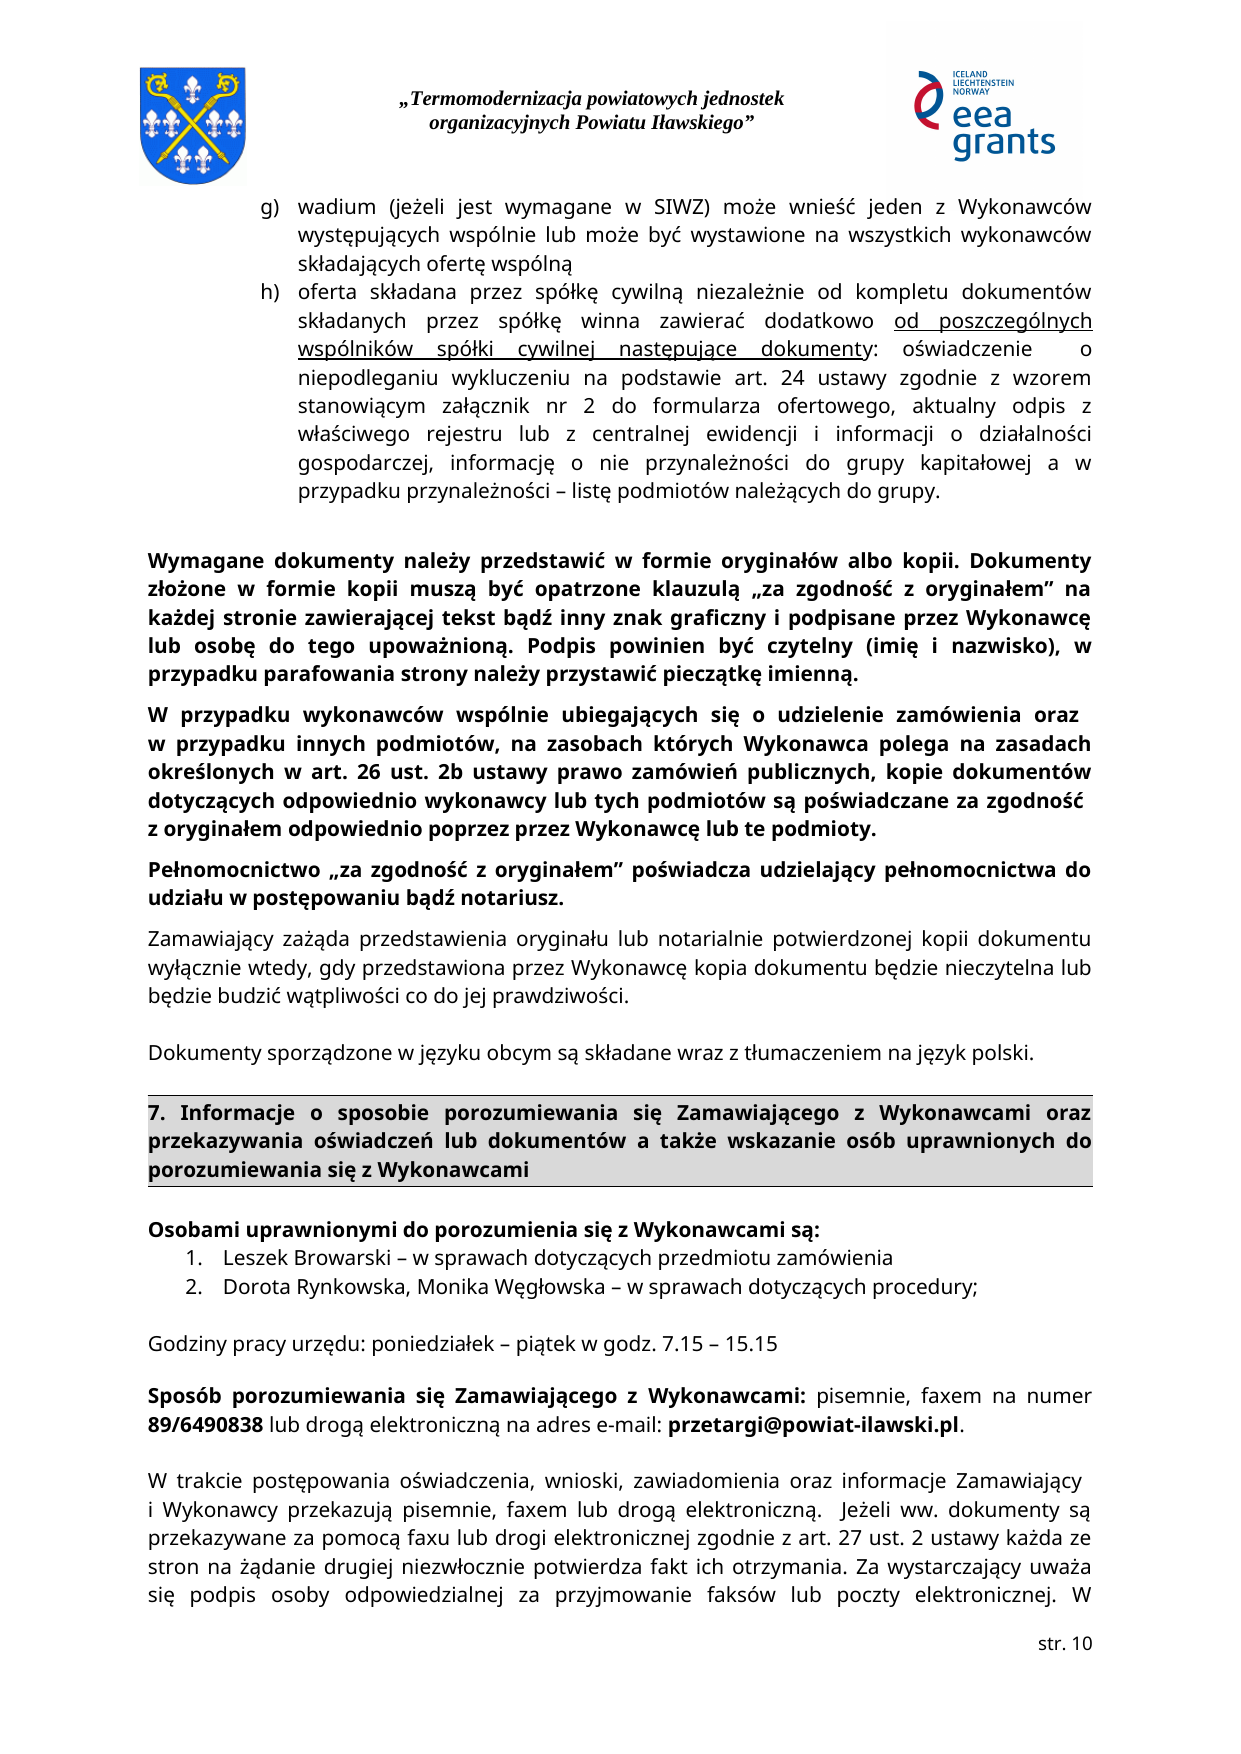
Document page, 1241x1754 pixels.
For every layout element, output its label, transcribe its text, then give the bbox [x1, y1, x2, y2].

list Dorota Rynkowska, Monika Węgłowska – w sprawach dotyczących procedury; [185, 1272, 1093, 1300]
text Pełnomocnictwo „za zgodność z oryginałem” poświadcza udzielający pełnomocnictwa do udziału w postępowaniu bądź notariusz. [148, 855, 1093, 912]
list oferta składana przez spółkę cywilną niezależnie od kompletu dokumentów składanych przez spółkę winna zawierać dodatkowo od poszczególnych wspólników spółki cywilnej następujące dokumenty: oświadczenie o niepodleganiu wykluczeniu na podstawie art. 24 ustawy zgodnie z wzorem stanowiącym załącznik nr 2 do formularza ofertowego, aktualny odpis z właściwego rejestru lub z centralnej ewidencji i informacji o działalności gospodarczej, informację o nie przynależności do grupy kapitałowej a w przypadku przynależności – listę podmiotów należących do grupy. [260, 277, 1093, 505]
list wadium (jeżeli jest wymagane w SIWZ) może wnieść jeden z Wykonawców występujących wspólnie lub może być wystawione na wszystkich wykonawców składających ofertę wspólną [260, 192, 1093, 277]
text Zamawiający zażąda przedstawienia oryginału lub notarialnie potwierdzonej kopii dokumentu wyłącznie wtedy, gdy przedstawiona przez Wykonawcę kopia dokumentu będzie nieczytelna lub będzie budzić wątpliwości co do jej prawdziwości. [148, 924, 1093, 1010]
text W przypadku wykonawców wspólnie ubiegających się o udzielenie zamówienia oraz w przypadku innych podmiotów, na zasobach których Wykonawca polega na zasadach określonych w art. 26 ust. 2b ustawy prawo zamówień publicznych, kopie dokumentów dotyczących odpowiednio wykonawcy lub tych podmiotów są poświadczane za zgodność z oryginałem odpowiednio poprzez przez Wykonawcę lub te podmioty. [148, 700, 1093, 843]
text Sposób porozumiewania się Zamawiającego z Wykonawcami: pisemnie, faxem na numer 89/6490838 lub drogą elektroniczną na adres e-mail: przetargi@powiat-ilawski.pl. [148, 1381, 1093, 1438]
list Leszek Browarski – w sprawach dotyczących przedmiotu zamówienia [185, 1243, 1093, 1272]
text Osobami uprawnionymi do porozumienia się z Wykonawcami są: [148, 1215, 1093, 1243]
text 7. Informacje o sposobie porozumiewania się Zamawiającego z Wykonawcami oraz przekazywania oświadczeń lub dokumentów a także wskazanie osób uprawnionych do porozumiewania się z Wykonawcami [148, 1096, 1093, 1186]
text Godziny pracy urzędu: poniedziałek – piątek w godz. 7.15 – 15.15 [148, 1329, 1093, 1357]
picture [139, 66, 247, 186]
picture [886, 21, 1083, 192]
text Wymagane dokumenty należy przedstawić w formie oryginałów albo kopii. Dokumenty złożone w formie kopii muszą być opatrzone klauzulą „za zgodność z oryginałem” na każdej stronie zawierającej tekst bądź inny znak graficzny i podpisane przez Wykonawcę lub osobę do tego upoważnioną. Podpis powinien być czytelny (imię i nazwisko), w przypadku parafowania strony należy przystawić pieczątkę imienną. [148, 546, 1093, 688]
text Dokumenty sporządzone w języku obcym są składane wraz z tłumaczeniem na język polski. [148, 1038, 1093, 1067]
